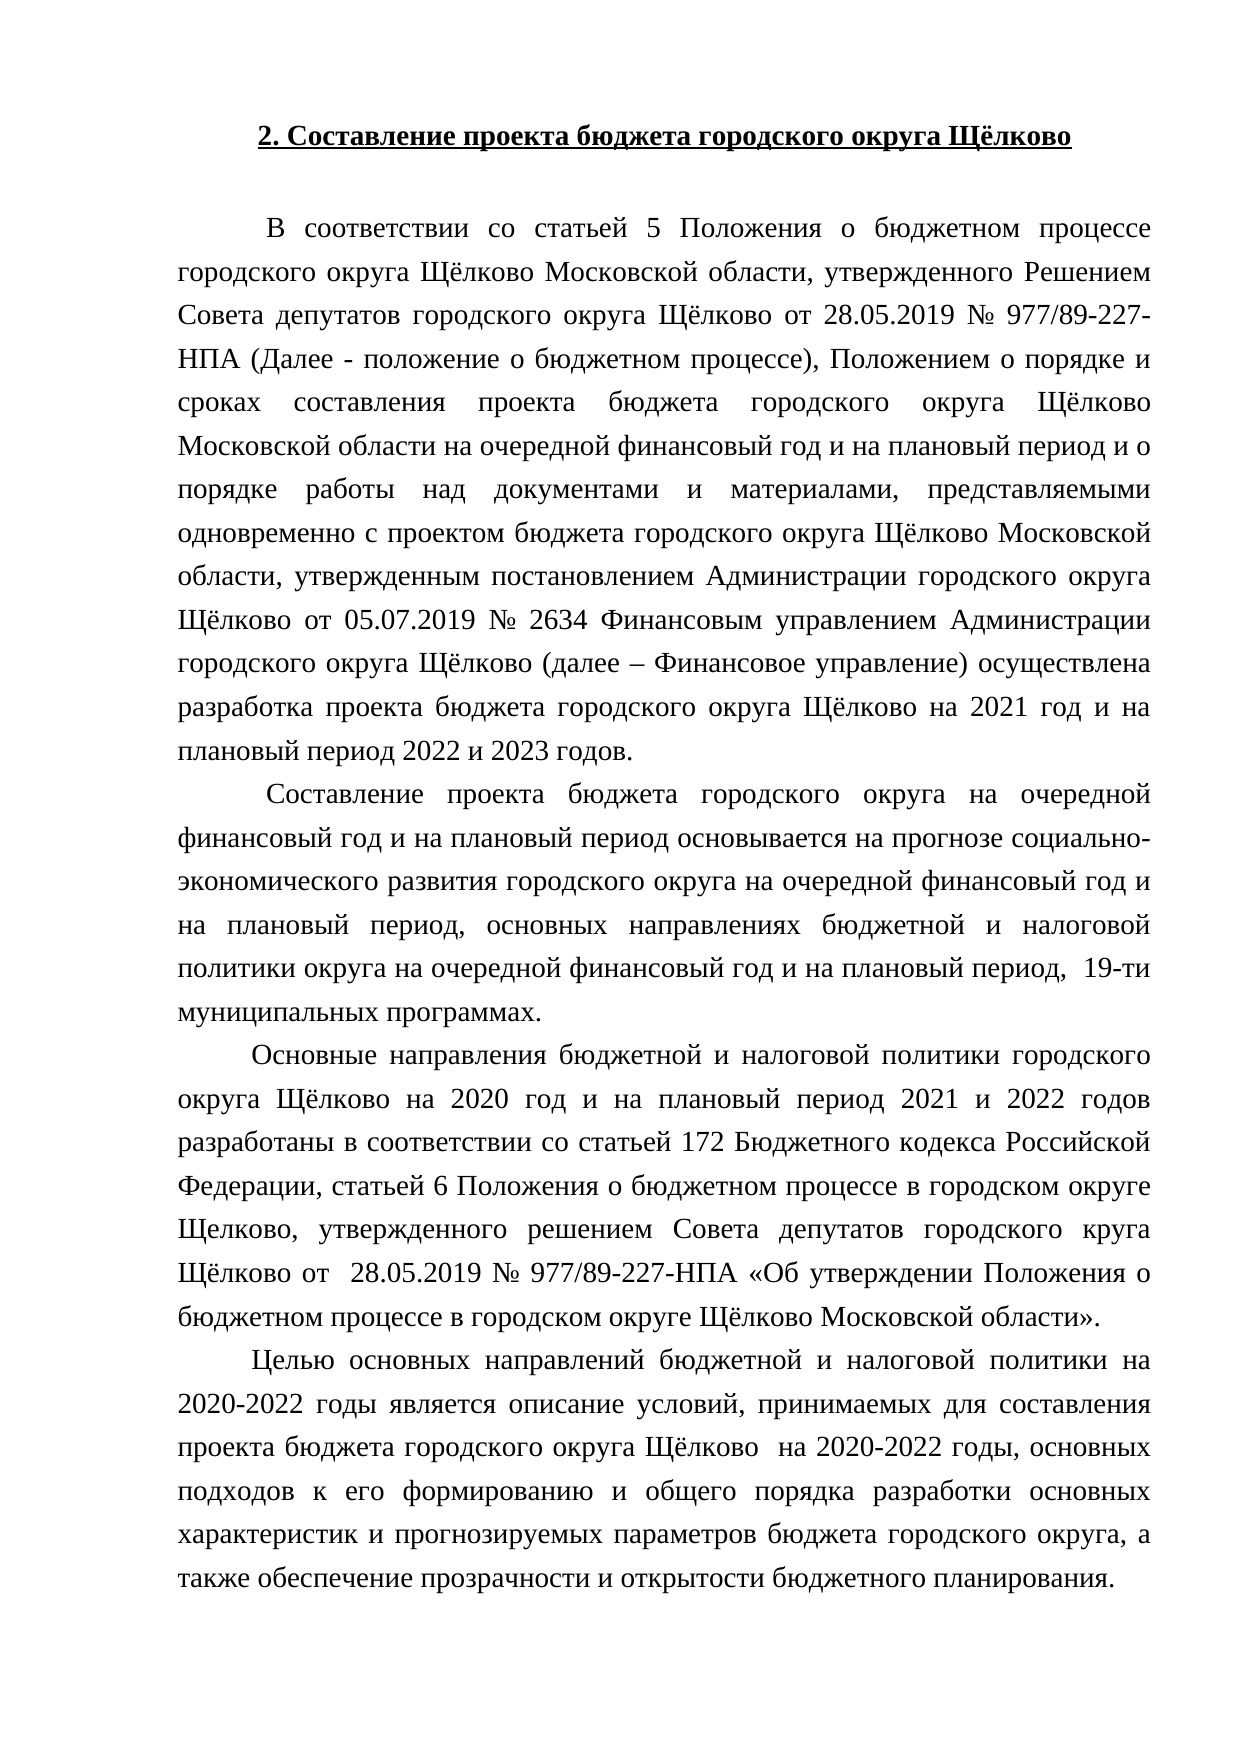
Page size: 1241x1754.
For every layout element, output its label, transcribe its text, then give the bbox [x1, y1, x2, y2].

subtitle В соответствии со статьей 5 Положения о бюджетном процессе городского округа Щёлково Московской области, утвержденного Решением Совета депутатов городского округа Щёлково от 28.05.2019 № 977/89-227-НПА (Далее - положение о бюджетном процессе), Положением о порядке и сроках составления проекта бюджета городского округа Щёлково Московской области на очередной финансовый год и на плановый период и о порядке работы над документами и материалами, представляемыми одновременно с проектом бюджета городского округа Щёлково Московской области, утвержденным постановлением Администрации городского округа Щёлково от 05.07.2019 № 2634 Финансовым управлением Администрации городского округа Щёлково (далее – Финансовое управление) осуществлена разработка проекта бюджета городского округа Щёлково на 2021 год и на плановый период 2022 и 2023 годов. [177, 210, 1152, 766]
text Целью основных направлений бюджетной и налоговой политики на 2020-2022 годы является описание условий, принимаемых для составления проекта бюджета городского округа Щёлково на 2020-2022 годы, основных подходов к его формированию и общего порядка разработки основных характеристик и прогнозируемых параметров бюджета городского округа, а также обеспечение прозрачности и открытости бюджетного планирования. [177, 1342, 1152, 1593]
text Основные направления бюджетной и налоговой политики городского округа Щёлково на 2020 год и на плановый период 2021 и 2022 годов разработаны в соответствии со статьей 172 Бюджетного кодекса Российской Федерации, статьей 6 Положения о бюджетном процессе в городском округе Щелково, утвержденного решением Совета депутатов городского круга Щёлково от 28.05.2019 № 977/89-227-НПА «Об утверждении Положения о бюджетном процессе в городском округе Щёлково Московской области». [177, 1037, 1152, 1332]
text 2. Составление проекта бюджета городского округа Щёлково [177, 118, 1152, 152]
text Составление проекта бюджета городского округа на очередной финансовый год и на плановый период основывается на прогнозе социально-экономического развития городского округа на очередной финансовый год и на плановый период, основных направлениях бюджетной и налоговой политики округа на очередной финансовый год и на плановый период, 19-ти муниципальных программах. [177, 776, 1152, 1027]
